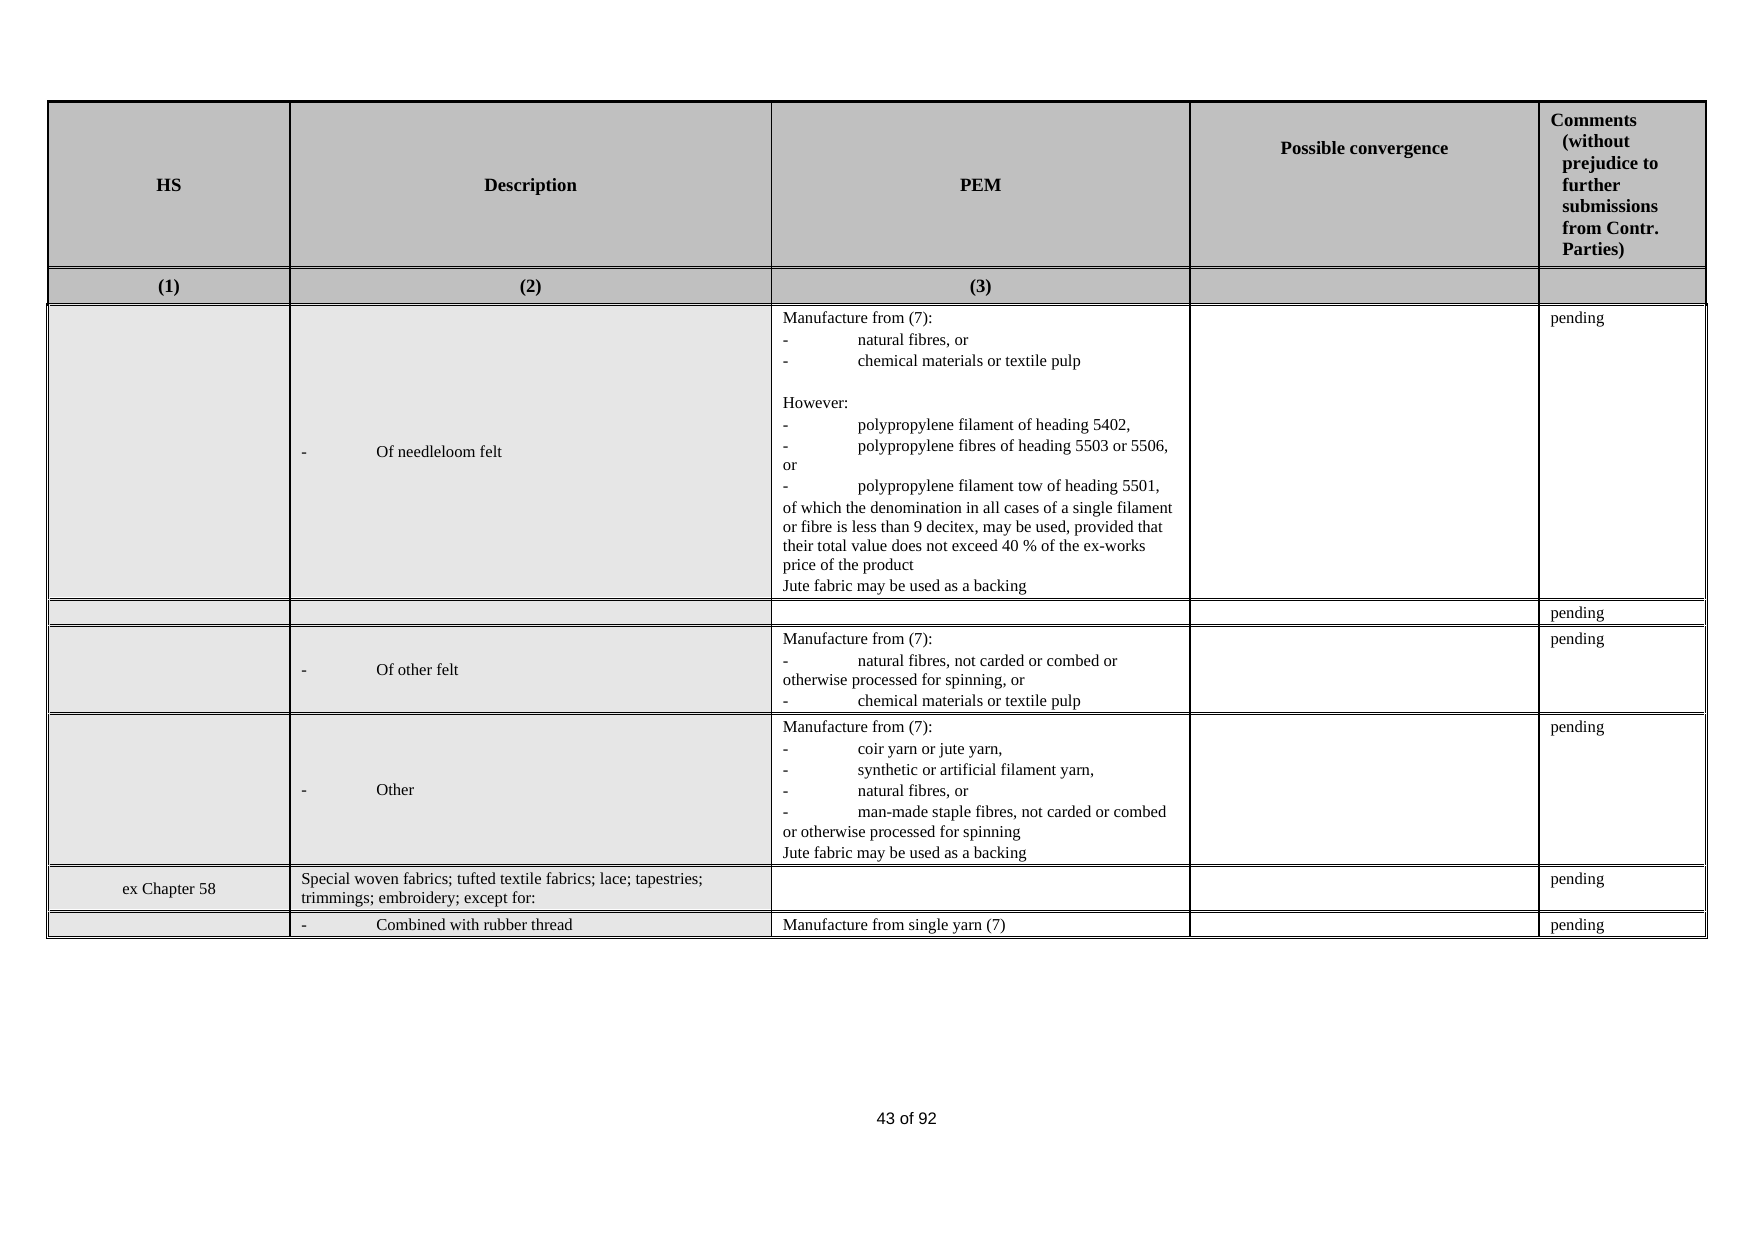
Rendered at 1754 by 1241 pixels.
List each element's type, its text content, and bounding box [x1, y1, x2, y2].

table_cell [49, 601, 289, 624]
table_cell (1) [49, 269, 289, 303]
table_cell Manufacture from (7): - natural fibres, not carded or combed or otherwise processed for spinning, or - chemical materials or textile pulp [772, 627, 1189, 712]
table_cell - Combined with rubber thread [291, 913, 771, 936]
table_cell - Of needleloom felt [291, 306, 771, 597]
table_cell [1191, 715, 1538, 864]
table_cell [1191, 867, 1538, 909]
table_cell Special woven fabrics; tufted textile fabrics; lace; tapestries; trimmings; embroidery; except for: [291, 867, 771, 909]
table_cell (3) [772, 269, 1189, 303]
table_header Comments (without prejudice to further submissions from Contr. Parties) [1540, 103, 1705, 266]
table_cell pending [1540, 864, 1706, 909]
table_cell pending [1540, 304, 1705, 597]
table_cell ex Chapter 58 [49, 867, 289, 909]
table_header Description [291, 103, 771, 266]
table_cell [1191, 601, 1538, 624]
table_cell (2) [291, 269, 771, 303]
table_cell - Of other felt [291, 627, 771, 712]
table_cell [1191, 913, 1538, 936]
table_cell [1540, 269, 1705, 303]
table_cell Manufacture from single yarn (7) [772, 913, 1189, 936]
table_cell pending [1540, 598, 1705, 624]
table_cell [49, 913, 289, 936]
table_header PEM [772, 103, 1189, 266]
table_cell [1191, 269, 1538, 303]
table_cell [1191, 627, 1538, 712]
table_cell Manufacture from (7): - coir yarn or jute yarn, - synthetic or artificial filament yarn, - natural fibres, or - man-made staple fibres, not carded or combed or otherwise processed for spinning Jute fabric may be used as a backing [772, 715, 1189, 864]
table_cell [49, 715, 289, 864]
table_header HS [49, 103, 289, 266]
table_header Possible convergence [1191, 103, 1538, 266]
table_cell [772, 867, 1189, 909]
table_cell [772, 601, 1189, 624]
table_cell pending [1540, 624, 1706, 712]
table_cell - Other [291, 715, 771, 864]
table_cell pending [1540, 712, 1706, 864]
table_cell [291, 601, 771, 624]
table_cell [49, 306, 289, 597]
table_cell [1191, 306, 1538, 597]
table_cell Manufacture from (7): - natural fibres, or - chemical materials or textile pulp However: - polypropylene filament of heading 5402, - polypropylene fibres of heading 5503 or 5506, or - polypropylene filament tow of heading 5501, of which the denomination in all cases of a single filament or fibre is less than 9 decitex, may be used, provided that their total value does not exceed 40 % of the ex-works price of the product Jute fabric may be used as a backing [772, 306, 1189, 597]
table_cell [49, 627, 289, 712]
table_cell pending [1540, 910, 1705, 936]
